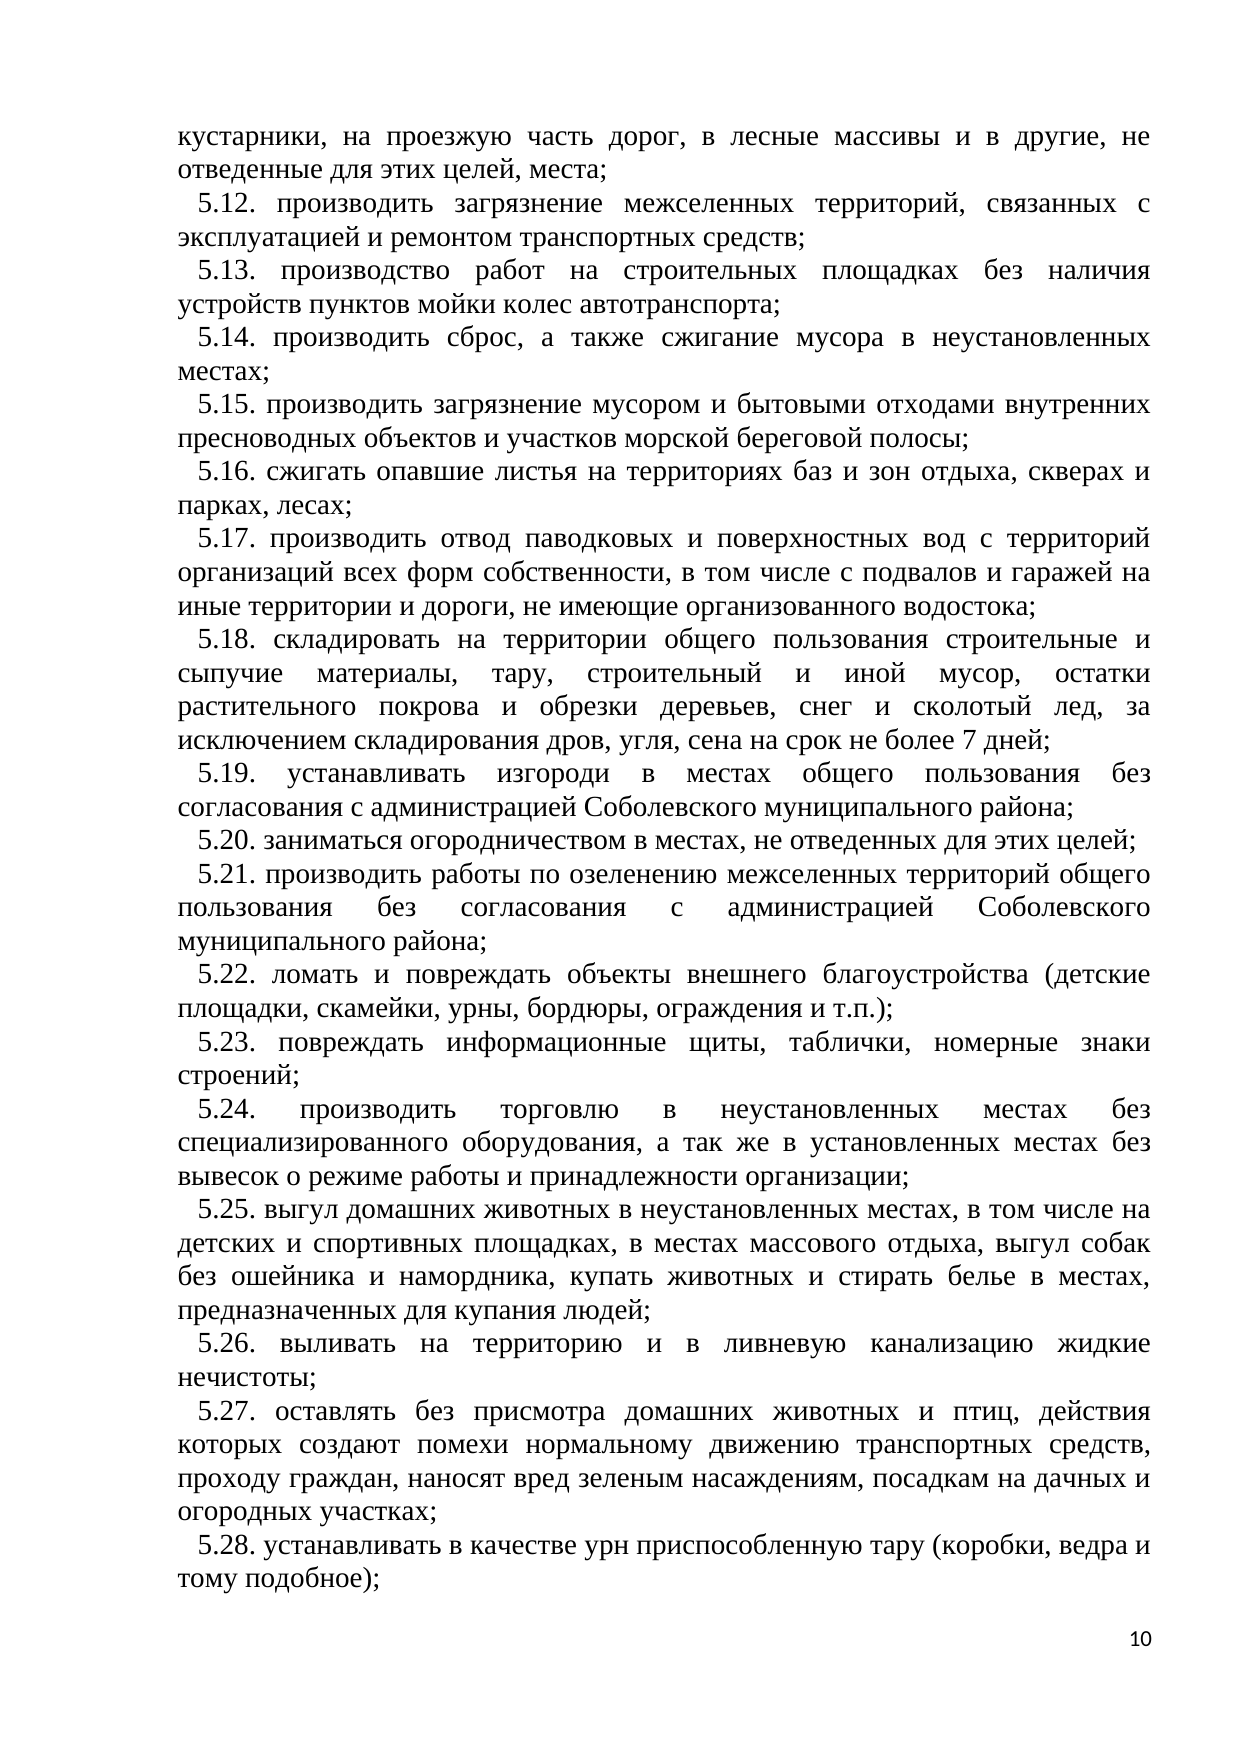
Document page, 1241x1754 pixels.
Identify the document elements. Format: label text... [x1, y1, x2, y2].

text 5.26. выливать на территорию и в ливневую канализацию жидкие нечистоты; [177, 1326, 1152, 1393]
text 5.21. производить работы по озеленению межселенных территорий общего пользования без согласования с администрацией Соболевского муниципального района; [177, 856, 1152, 957]
text 5.24. производить торговлю в неустановленных местах без специализированного оборудования, а так же в установленных местах без вывесок о режиме работы и принадлежности организации; [177, 1091, 1152, 1191]
text 5.15. производить загрязнение мусором и бытовыми отходами внутренних пресноводных объектов и участков морской береговой полосы; [177, 386, 1152, 453]
text 5.13. производство работ на строительных площадках без наличия устройств пунктов мойки колес автотранспорта; [177, 252, 1152, 319]
text 5.18. складировать на территории общего пользования строительные и сыпучие материалы, тару, строительный и иной мусор, остатки растительного покрова и обрезки деревьев, снег и сколотый лед, за исключением складирования дров, угля, сена на срок не более 7 дней; [177, 621, 1152, 755]
text 5.20. заниматься огородничеством в местах, не отведенных для этих целей; [177, 822, 1152, 856]
text 5.23. повреждать информационные щиты, таблички, номерные знаки строений; [177, 1024, 1152, 1091]
text 5.16. сжигать опавшие листья на территориях баз и зон отдыха, скверах и парках, лесах; [177, 453, 1152, 521]
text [177, 118, 1152, 185]
text 5.28. устанавливать в качестве урн приспособленную тару (коробки, ведра и тому подобное); [177, 1527, 1152, 1594]
text 5.25. выгул домашних животных в неустановленных местах, в том числе на детских и спортивных площадках, в местах массового отдыха, выгул собак без ошейника и намордника, купать животных и стирать белье в местах, предназначенных для купания людей; [177, 1191, 1152, 1326]
text 5.12. производить загрязнение межселенных территорий, связанных с эксплуатацией и ремонтом транспортных средств; [177, 185, 1152, 252]
text 5.27. оставлять без присмотра домашних животных и птиц, действия которых создают помехи нормальному движению транспортных средств, проходу граждан, наносят вред зеленым насаждениям, посадкам на дачных и огородных участках; [177, 1393, 1152, 1527]
text 5.17. производить отвод паводковых и поверхностных вод с территорий организаций всех форм собственности, в том числе с подвалов и гаражей на иные территории и дороги, не имеющие организованного водостока; [177, 521, 1152, 621]
text 5.19. устанавливать изгороди в местах общего пользования без согласования с администрацией Соболевского муниципального района; [177, 755, 1152, 822]
text 5.22. ломать и повреждать объекты внешнего благоустройства (детские площадки, скамейки, урны, бордюры, ограждения и т.п.); [177, 957, 1152, 1024]
text 5.14. производить сброс, а также сжигание мусора в неустановленных местах; [177, 319, 1152, 386]
